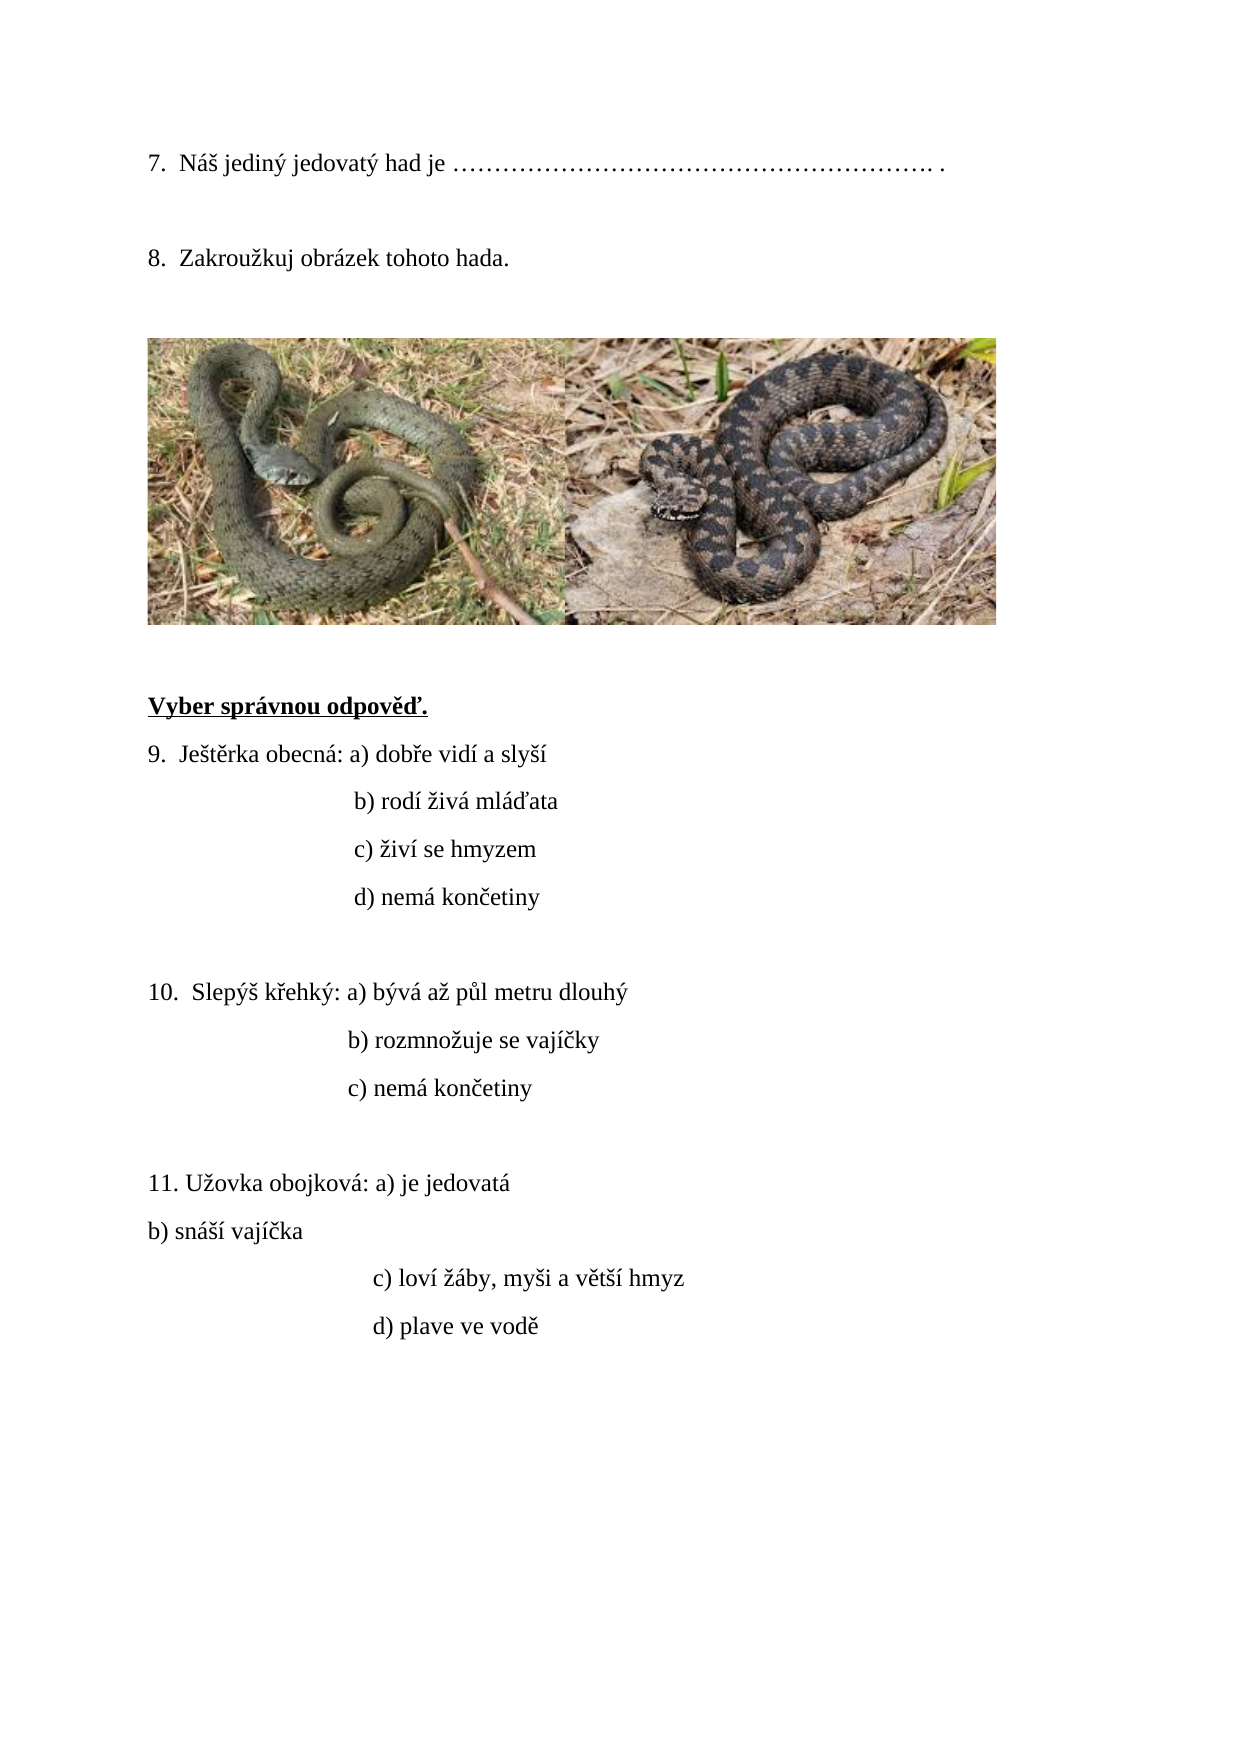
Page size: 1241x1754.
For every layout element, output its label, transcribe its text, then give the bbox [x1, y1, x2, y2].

text c) loví žáby, myši a větší hmyz [148, 1263, 1093, 1292]
text b) rozmnožuje se vajíčky [148, 1025, 1093, 1054]
picture [147, 338, 997, 625]
text Vyber správnou odpověď. [148, 691, 1093, 720]
text 10. Slepýš křehký: a) bývá až půl metru dlouhý [148, 977, 1093, 1006]
text c) nemá končetiny [148, 1073, 1093, 1101]
text b) rodí živá mláďata [148, 786, 1093, 815]
text d) nemá končetiny [148, 882, 1093, 911]
text d) plave ve vodě [148, 1311, 1093, 1340]
text b) snáší vajíčka [148, 1216, 1093, 1244]
text c) živí se hmyzem [148, 834, 1093, 863]
text 7. Náš jediný jedovatý had je …………………………………………………. . [148, 148, 1093, 176]
text 11. Užovka obojková: a) je jedovatá [148, 1168, 1093, 1197]
text 9. Ještěrka obecná: a) dobře vidí a slyší [148, 739, 1093, 767]
text 8. Zakroužkuj obrázek tohoto hada. [148, 243, 1093, 272]
